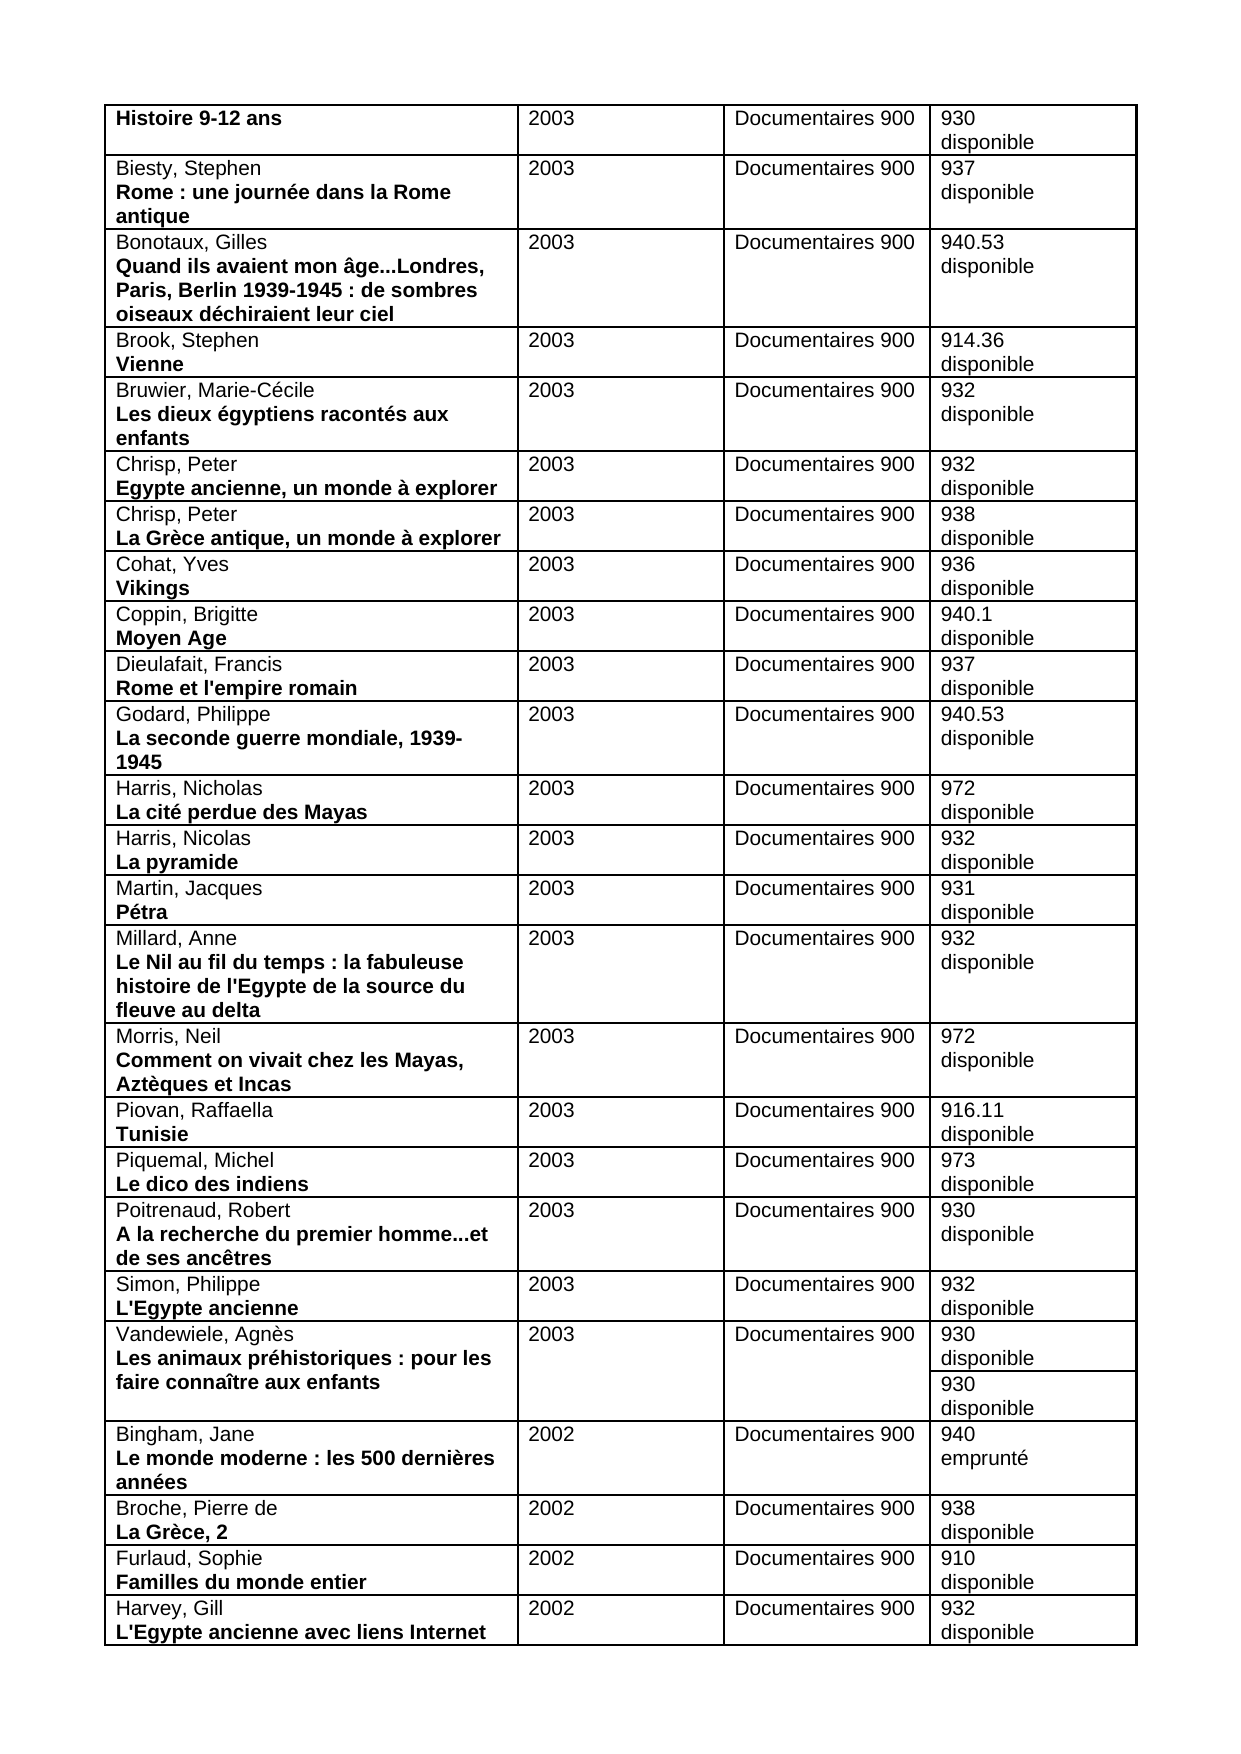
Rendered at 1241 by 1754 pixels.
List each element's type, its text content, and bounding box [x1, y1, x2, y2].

table_cell 2003 [519, 1322, 723, 1420]
table_cell Documentaires 900 [725, 1198, 929, 1270]
table_cell 2002 [519, 1496, 723, 1544]
table_cell 2003 [519, 1098, 723, 1146]
table_cell 2003 [519, 926, 723, 1022]
table_cell 2003 [519, 602, 723, 650]
table_cell Documentaires 900 [725, 926, 929, 1022]
table_cell Bingham, Jane Le monde moderne : les 500 dernières années [106, 1422, 517, 1494]
table_cell Bruwier, Marie-Cécile Les dieux égyptiens racontés aux enfants [106, 378, 517, 450]
table_cell Documentaires 900 [725, 1024, 929, 1096]
table_cell Dieulafait, Francis Rome et l'empire romain [106, 652, 517, 700]
table_cell 2003 [519, 106, 723, 154]
table_cell 932 disponible [931, 926, 1135, 1022]
table_cell Documentaires 900 [725, 1322, 929, 1420]
table_cell Piquemal, Michel Le dico des indiens [106, 1148, 517, 1196]
table_cell 2003 [519, 776, 723, 824]
table_cell 932 disponible [931, 378, 1135, 450]
table_cell Brook, Stephen Vienne [106, 328, 517, 376]
table_cell 930 disponible [931, 106, 1135, 154]
table_cell 932 disponible [931, 1272, 1135, 1320]
table_cell 2003 [519, 826, 723, 874]
table_cell Godard, Philippe La seconde guerre mondiale, 1939-1945 [106, 702, 517, 774]
table_cell 937 disponible [931, 652, 1135, 700]
table_cell 2003 [519, 378, 723, 450]
table_cell 2003 [519, 156, 723, 228]
table_cell 940.53 disponible [931, 702, 1135, 774]
table_cell 2003 [519, 230, 723, 326]
table_cell 2003 [519, 652, 723, 700]
table_cell Documentaires 900 [725, 378, 929, 450]
table_cell 2003 [519, 1024, 723, 1096]
table_cell 972 disponible [931, 776, 1135, 824]
table_cell 2003 [519, 552, 723, 600]
table_cell 2003 [519, 502, 723, 550]
table_cell Documentaires 900 [725, 1422, 929, 1494]
table_cell 940 emprunté [931, 1422, 1135, 1494]
table_cell Coppin, Brigitte Moyen Age [106, 602, 517, 650]
table_cell 930 disponible [931, 1322, 1135, 1370]
table_cell Documentaires 900 [725, 106, 929, 154]
table_cell Documentaires 900 [725, 1098, 929, 1146]
table_cell Piovan, Raffaella Tunisie [106, 1098, 517, 1146]
table_cell Documentaires 900 [725, 230, 929, 326]
table_cell Documentaires 900 [725, 328, 929, 376]
table_cell Documentaires 900 [725, 1596, 929, 1644]
table_cell Vandewiele, Agnès Les animaux préhistoriques : pour les faire connaître aux enfants [106, 1322, 517, 1420]
table_cell Documentaires 900 [725, 1272, 929, 1320]
table_cell 932 disponible [931, 826, 1135, 874]
table_cell Documentaires 900 [725, 776, 929, 824]
table_cell 936 disponible [931, 552, 1135, 600]
table_cell 910 disponible [931, 1546, 1135, 1594]
table_cell 2003 [519, 702, 723, 774]
table_cell 932 disponible [931, 1596, 1135, 1644]
table_cell Documentaires 900 [725, 876, 929, 924]
table_cell Poitrenaud, Robert A la recherche du premier homme...et de ses ancêtres [106, 1198, 517, 1270]
table_cell 2002 [519, 1422, 723, 1494]
table_cell Documentaires 900 [725, 156, 929, 228]
table_cell Documentaires 900 [725, 652, 929, 700]
table_cell Morris, Neil Comment on vivait chez les Mayas, Aztèques et Incas [106, 1024, 517, 1096]
table_cell Bonotaux, Gilles Quand ils avaient mon âge...Londres, Paris, Berlin 1939-1945 : de sombres oiseaux déchiraient leur ciel [106, 230, 517, 326]
table_cell Biesty, Stephen Rome : une journée dans la Rome antique [106, 156, 517, 228]
table_cell Cohat, Yves Vikings [106, 552, 517, 600]
table_cell 973 disponible [931, 1148, 1135, 1196]
table_cell Documentaires 900 [725, 502, 929, 550]
table_cell 2003 [519, 876, 723, 924]
table_cell 2003 [519, 1148, 723, 1196]
table_cell Harris, Nicholas La cité perdue des Mayas [106, 776, 517, 824]
table_cell 930 disponible [931, 1198, 1135, 1270]
table_cell Histoire 9-12 ans [106, 106, 517, 154]
table_cell Documentaires 900 [725, 452, 929, 500]
table_cell Harris, Nicolas La pyramide [106, 826, 517, 874]
table_cell 916.11 disponible [931, 1098, 1135, 1146]
table_cell 972 disponible [931, 1024, 1135, 1096]
table_cell Broche, Pierre de La Grèce, 2 [106, 1496, 517, 1544]
table_cell 2003 [519, 1198, 723, 1270]
table_cell 940.53 disponible [931, 230, 1135, 326]
table_cell 2003 [519, 328, 723, 376]
table_cell Documentaires 900 [725, 1546, 929, 1594]
table_cell Documentaires 900 [725, 1496, 929, 1544]
table_cell 932 disponible [931, 452, 1135, 500]
table_cell 937 disponible [931, 156, 1135, 228]
table_cell Millard, Anne Le Nil au fil du temps : la fabuleuse histoire de l'Egypte de la source du fleuve au delta [106, 926, 517, 1022]
table_cell Simon, Philippe L'Egypte ancienne [106, 1272, 517, 1320]
table_cell Chrisp, Peter La Grèce antique, un monde à explorer [106, 502, 517, 550]
table_cell 931 disponible [931, 876, 1135, 924]
table_cell 2003 [519, 1272, 723, 1320]
table_cell Documentaires 900 [725, 1148, 929, 1196]
table_cell 930 disponible [931, 1372, 1135, 1420]
table_cell 914.36 disponible [931, 328, 1135, 376]
table_cell Harvey, Gill L'Egypte ancienne avec liens Internet [106, 1596, 517, 1644]
table_cell Documentaires 900 [725, 826, 929, 874]
table_cell Documentaires 900 [725, 702, 929, 774]
table_cell Chrisp, Peter Egypte ancienne, un monde à explorer [106, 452, 517, 500]
table_cell 2002 [519, 1596, 723, 1644]
table_cell 2002 [519, 1546, 723, 1594]
table_cell 938 disponible [931, 1496, 1135, 1544]
table_cell 940.1 disponible [931, 602, 1135, 650]
table_cell Documentaires 900 [725, 602, 929, 650]
table_cell 938 disponible [931, 502, 1135, 550]
table_cell Documentaires 900 [725, 552, 929, 600]
table_cell Furlaud, Sophie Familles du monde entier [106, 1546, 517, 1594]
table_cell Martin, Jacques Pétra [106, 876, 517, 924]
table_cell 2003 [519, 452, 723, 500]
